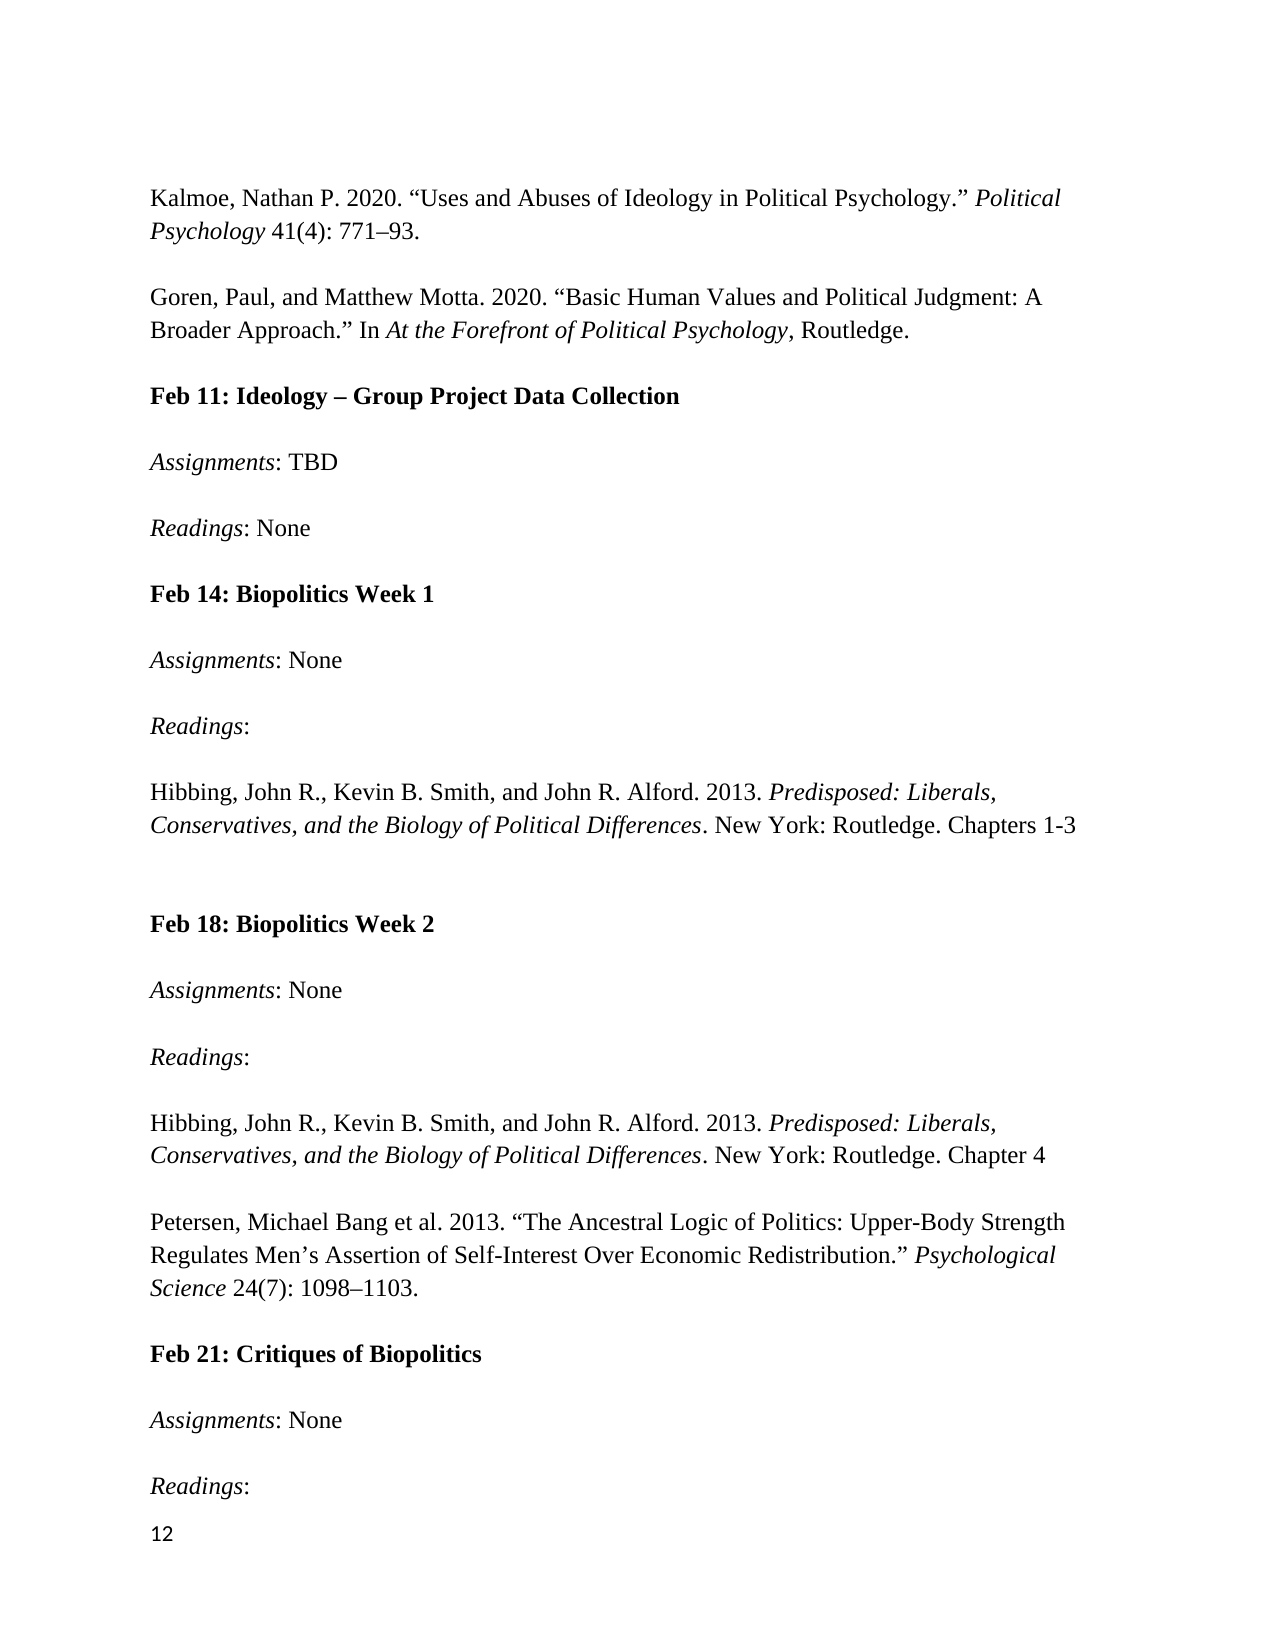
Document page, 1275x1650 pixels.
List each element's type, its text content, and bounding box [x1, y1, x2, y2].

text Assignments: TBD [150, 447, 1125, 476]
text Goren, Paul, and Matthew Motta. 2020. “Basic Human Values and Political Judgment: A Broader Approach.” In At the Forefront of Political Psychology, Routledge. [150, 282, 1125, 344]
text Feb 18: Biopolitics Week 2 [150, 909, 1125, 938]
text Assignments: None [150, 645, 1125, 674]
text Readings: None [150, 513, 1125, 542]
text Kalmoe, Nathan P. 2020. “Uses and Abuses of Ideology in Political Psychology.” Political Psychology 41(4): 771–93. [150, 183, 1125, 245]
text Assignments: None [150, 1405, 1125, 1433]
text Feb 11: Ideology – Group Project Data Collection [150, 381, 1125, 410]
text Readings: [150, 711, 1125, 740]
text Feb 21: Critiques of Biopolitics [150, 1339, 1125, 1367]
text Readings: [150, 1471, 1125, 1499]
text Hibbing, John R., Kevin B. Smith, and John R. Alford. 2013. Predisposed: Liberals, Conservatives, and the Biology of Political Differences. New York: Routledge. Chapter 4 [150, 1108, 1125, 1169]
text Feb 14: Biopolitics Week 1 [150, 579, 1125, 608]
text Assignments: None [150, 976, 1125, 1004]
text Readings: [150, 1042, 1125, 1070]
text Hibbing, John R., Kevin B. Smith, and John R. Alford. 2013. Predisposed: Liberals, Conservatives, and the Biology of Political Differences. New York: Routledge. Chapters 1-3 [150, 777, 1125, 839]
text Petersen, Michael Bang et al. 2013. “The Ancestral Logic of Politics: Upper-Body Strength Regulates Men’s Assertion of Self-Interest Over Economic Redistribution.” Psychological Science 24(7): 1098–1103. [150, 1207, 1125, 1301]
